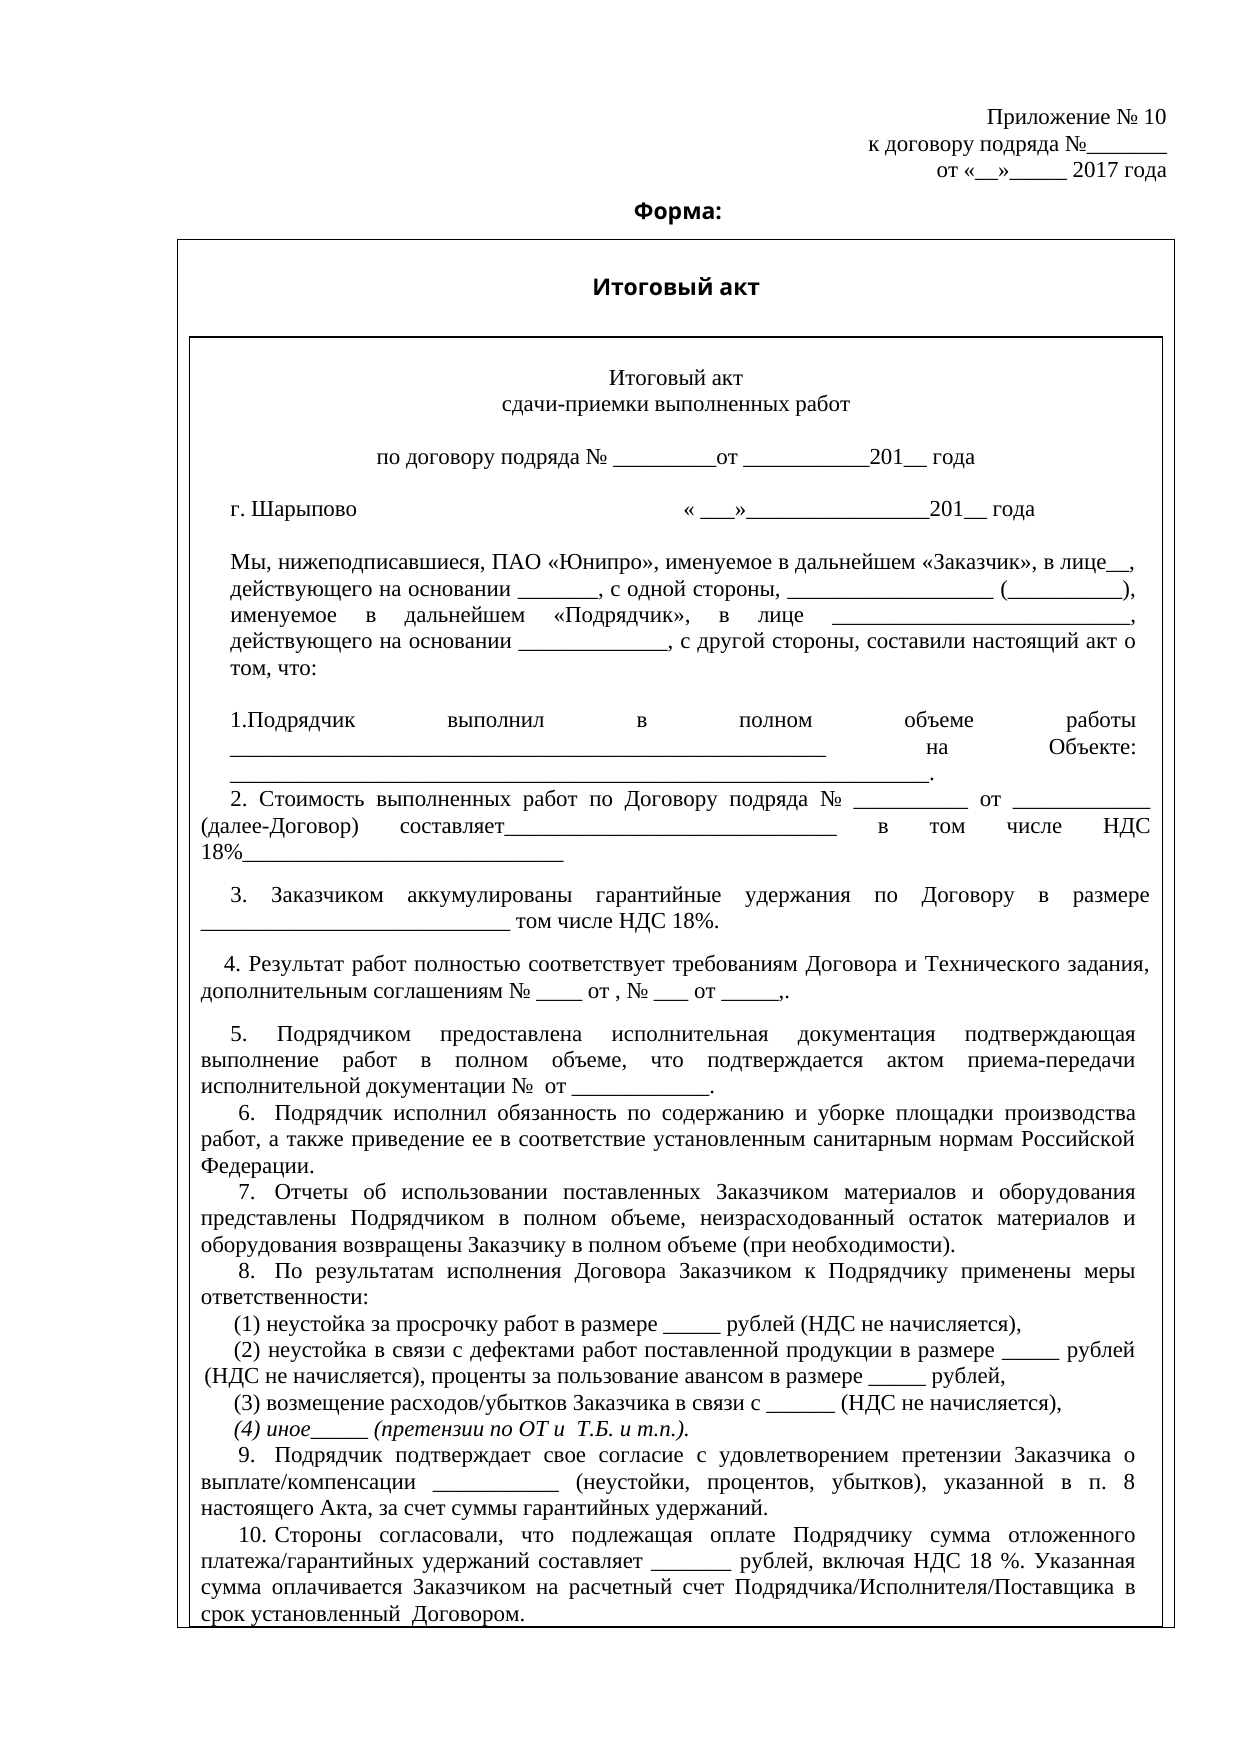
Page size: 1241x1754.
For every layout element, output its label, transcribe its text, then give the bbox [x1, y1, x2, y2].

text Форма: [189, 195, 1167, 226]
text от «__»_____ 2017 года [750, 156, 1167, 182]
text к договору подряда №_______ [750, 130, 1167, 156]
table_header Итоговый акт [178, 240, 1174, 1627]
text Приложение № 10 [750, 103, 1167, 130]
